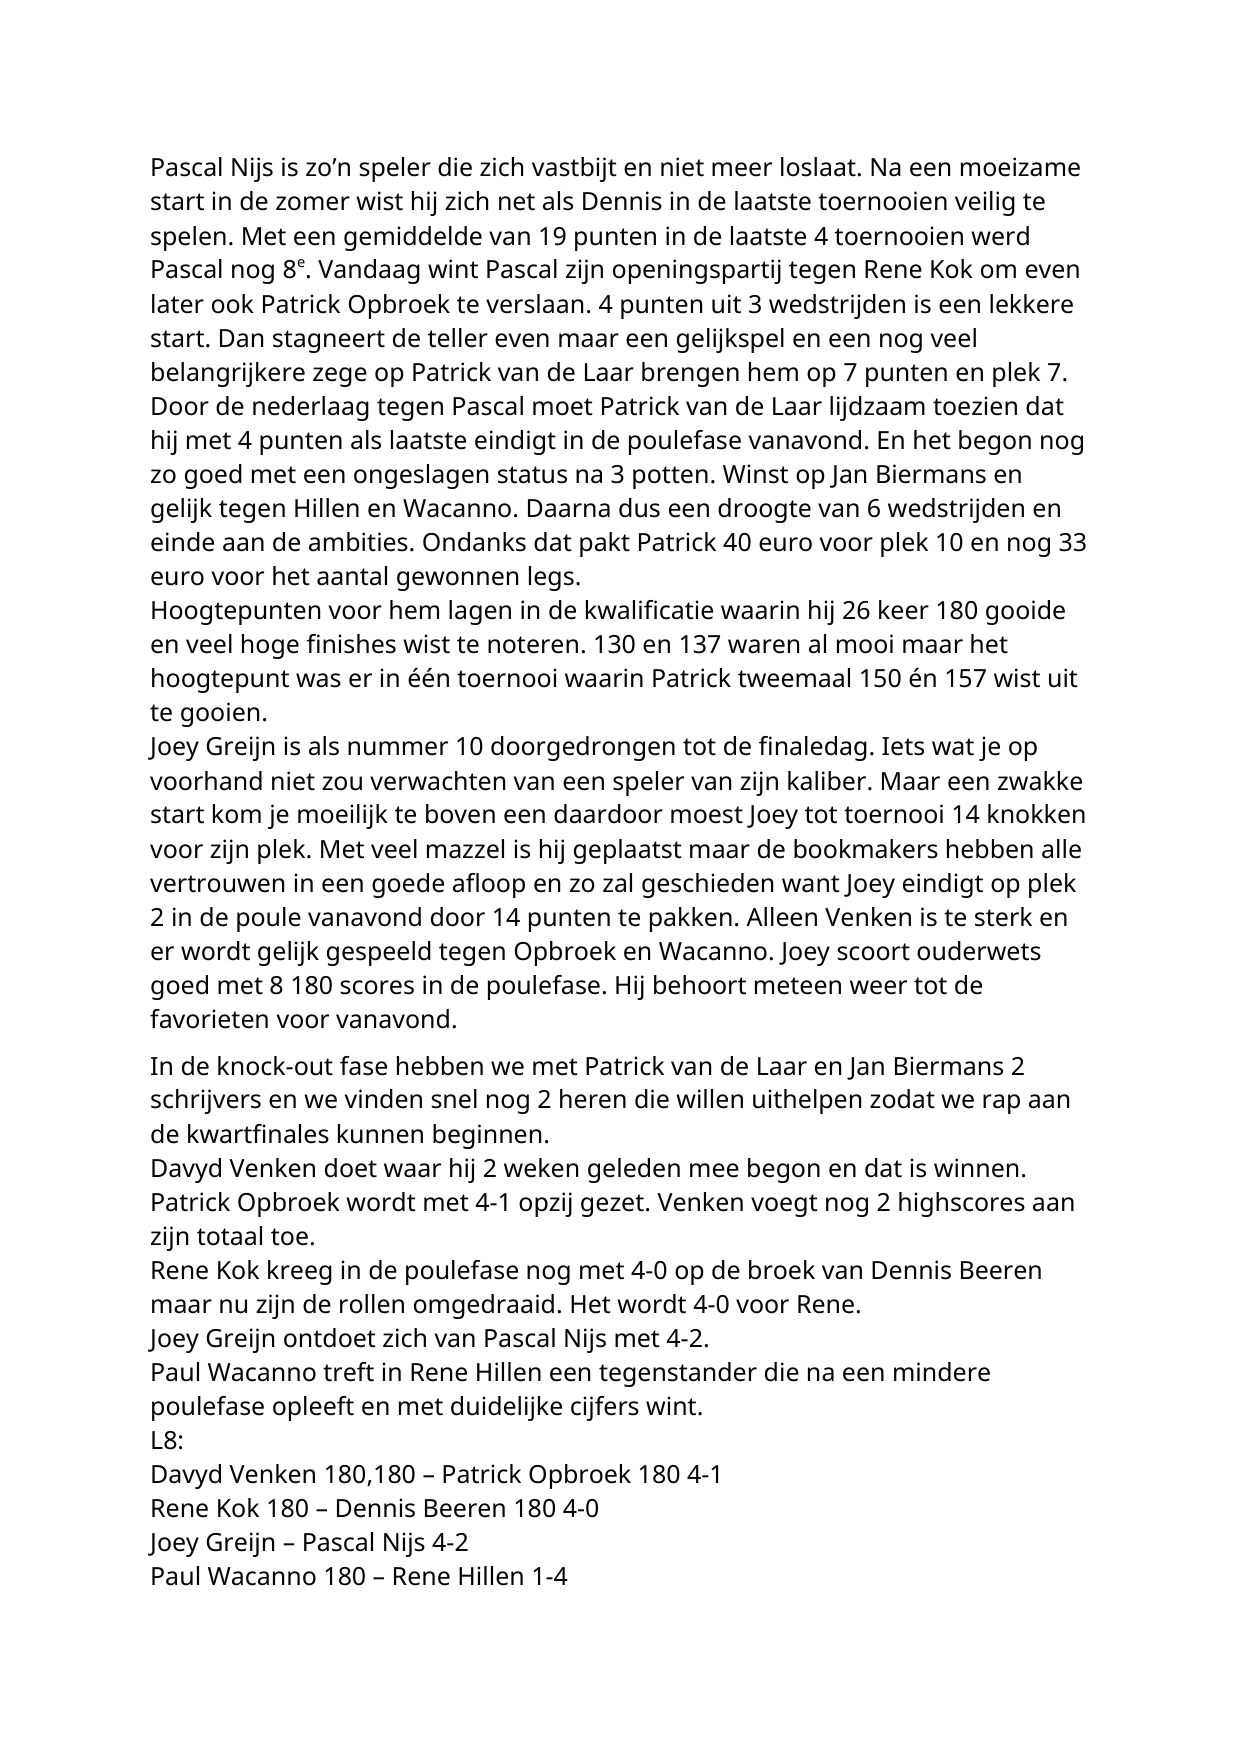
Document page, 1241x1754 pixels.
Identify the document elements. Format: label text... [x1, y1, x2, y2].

text In de knock-out fase hebben we met Patrick van de Laar en Jan Biermans 2 schrijvers en we vinden snel nog 2 heren die willen uithelpen zodat we rap aan de kwartfinales kunnen beginnen. Davyd Venken doet waar hij 2 weken geleden mee begon en dat is winnen. Patrick Opbroek wordt met 4-1 opzij gezet. Venken voegt nog 2 highscores aan zijn totaal toe. Rene Kok kreeg in de poulefase nog met 4-0 op de broek van Dennis Beeren maar nu zijn de rollen omgedraaid. Het wordt 4-0 voor Rene. Joey Greijn ontdoet zich van Pascal Nijs met 4-2. Paul Wacanno treft in Rene Hillen een tegenstander die na een mindere poulefase opleeft en met duidelijke cijfers wint. L8: Davyd Venken 180,180 – Patrick Opbroek 180 4-1 Rene Kok 180 – Dennis Beeren 180 4-0 Joey Greijn – Pascal Nijs 4-2 Paul Wacanno 180 – Rene Hillen 1-4 [150, 1048, 1090, 1593]
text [150, 150, 1090, 1036]
